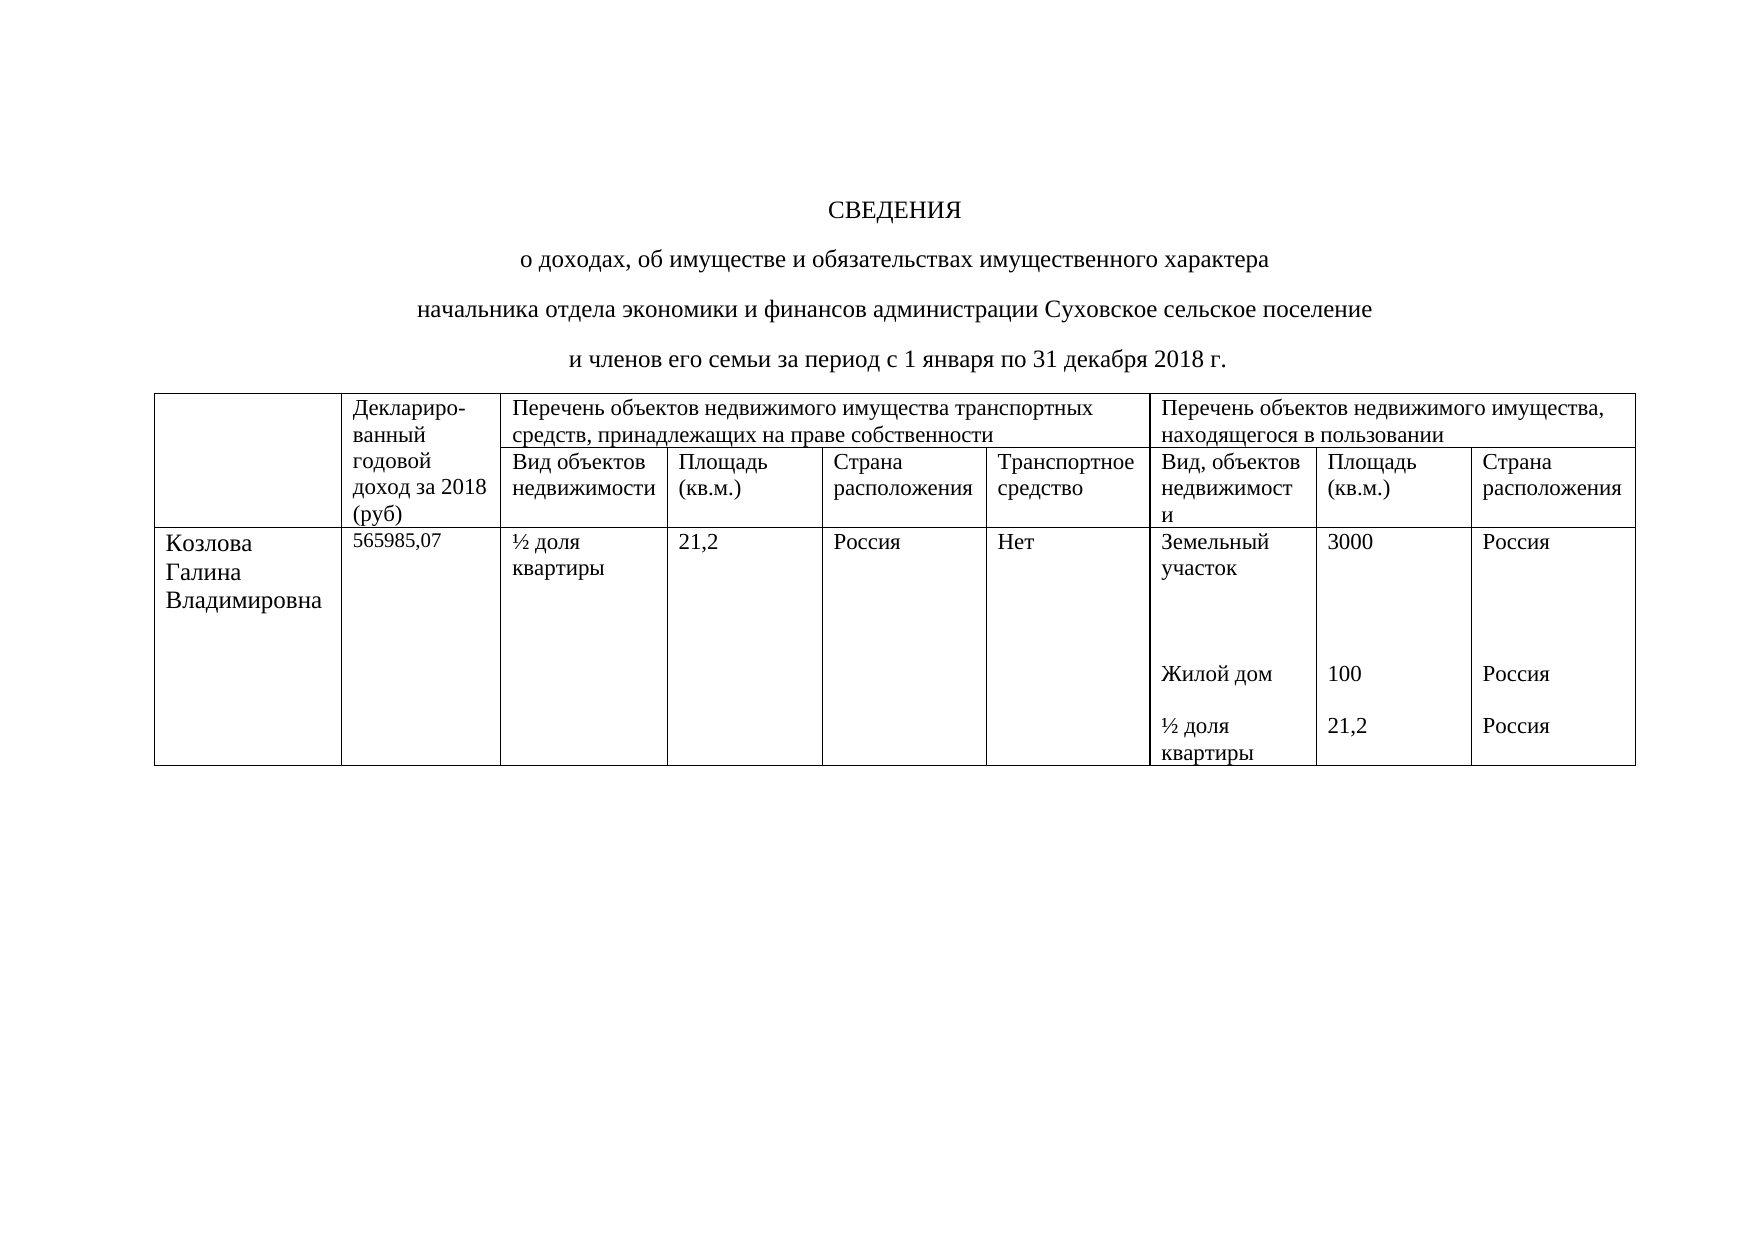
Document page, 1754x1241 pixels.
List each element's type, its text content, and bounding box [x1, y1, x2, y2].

table_cell Земельный участок Жилой дом ½ доля квартиры [1151, 528, 1316, 765]
table_cell Площадь (кв.м.) [668, 448, 822, 527]
table_cell Страна расположения [1472, 448, 1635, 527]
table_cell Транспортное средство [987, 448, 1149, 527]
text о доходах, об имуществе и обязательствах имущественного характера [165, 244, 1624, 273]
text СВЕДЕНИЯ [165, 195, 1624, 224]
table_cell Нет [987, 528, 1149, 765]
text и членов его семьи за период с 1 января по 31 декабря 2018 г. [165, 344, 1624, 372]
table_cell 3000 100 21,2 [1317, 528, 1471, 765]
table_cell Россия [823, 528, 986, 765]
table_cell Площадь (кв.м.) [1317, 448, 1471, 527]
table_cell Россия Россия Россия [1472, 528, 1635, 765]
table_cell Козлова Галина Владимировна [155, 528, 341, 765]
table_cell Страна расположения [823, 448, 986, 527]
table_header Перечень объектов недвижимого имущества, находящегося в пользовании [1151, 394, 1635, 447]
table_cell 565985,07 [342, 528, 500, 765]
text начальника отдела экономики и финансов администрации Суховское сельское поселение [165, 294, 1624, 323]
table_cell ½ доля квартиры [501, 528, 667, 765]
table_header Деклариро-ванный годовой доход за 2018 (руб) [342, 394, 500, 527]
table_cell Вид объектов недвижимости [501, 448, 667, 527]
table_header Перечень объектов недвижимого имущества транспортных средств, принадлежащих на праве собственности [501, 394, 1149, 447]
table_header [155, 394, 341, 527]
table_cell 21,2 [668, 528, 822, 765]
table_cell Вид, объектов недвижимости [1151, 448, 1316, 527]
